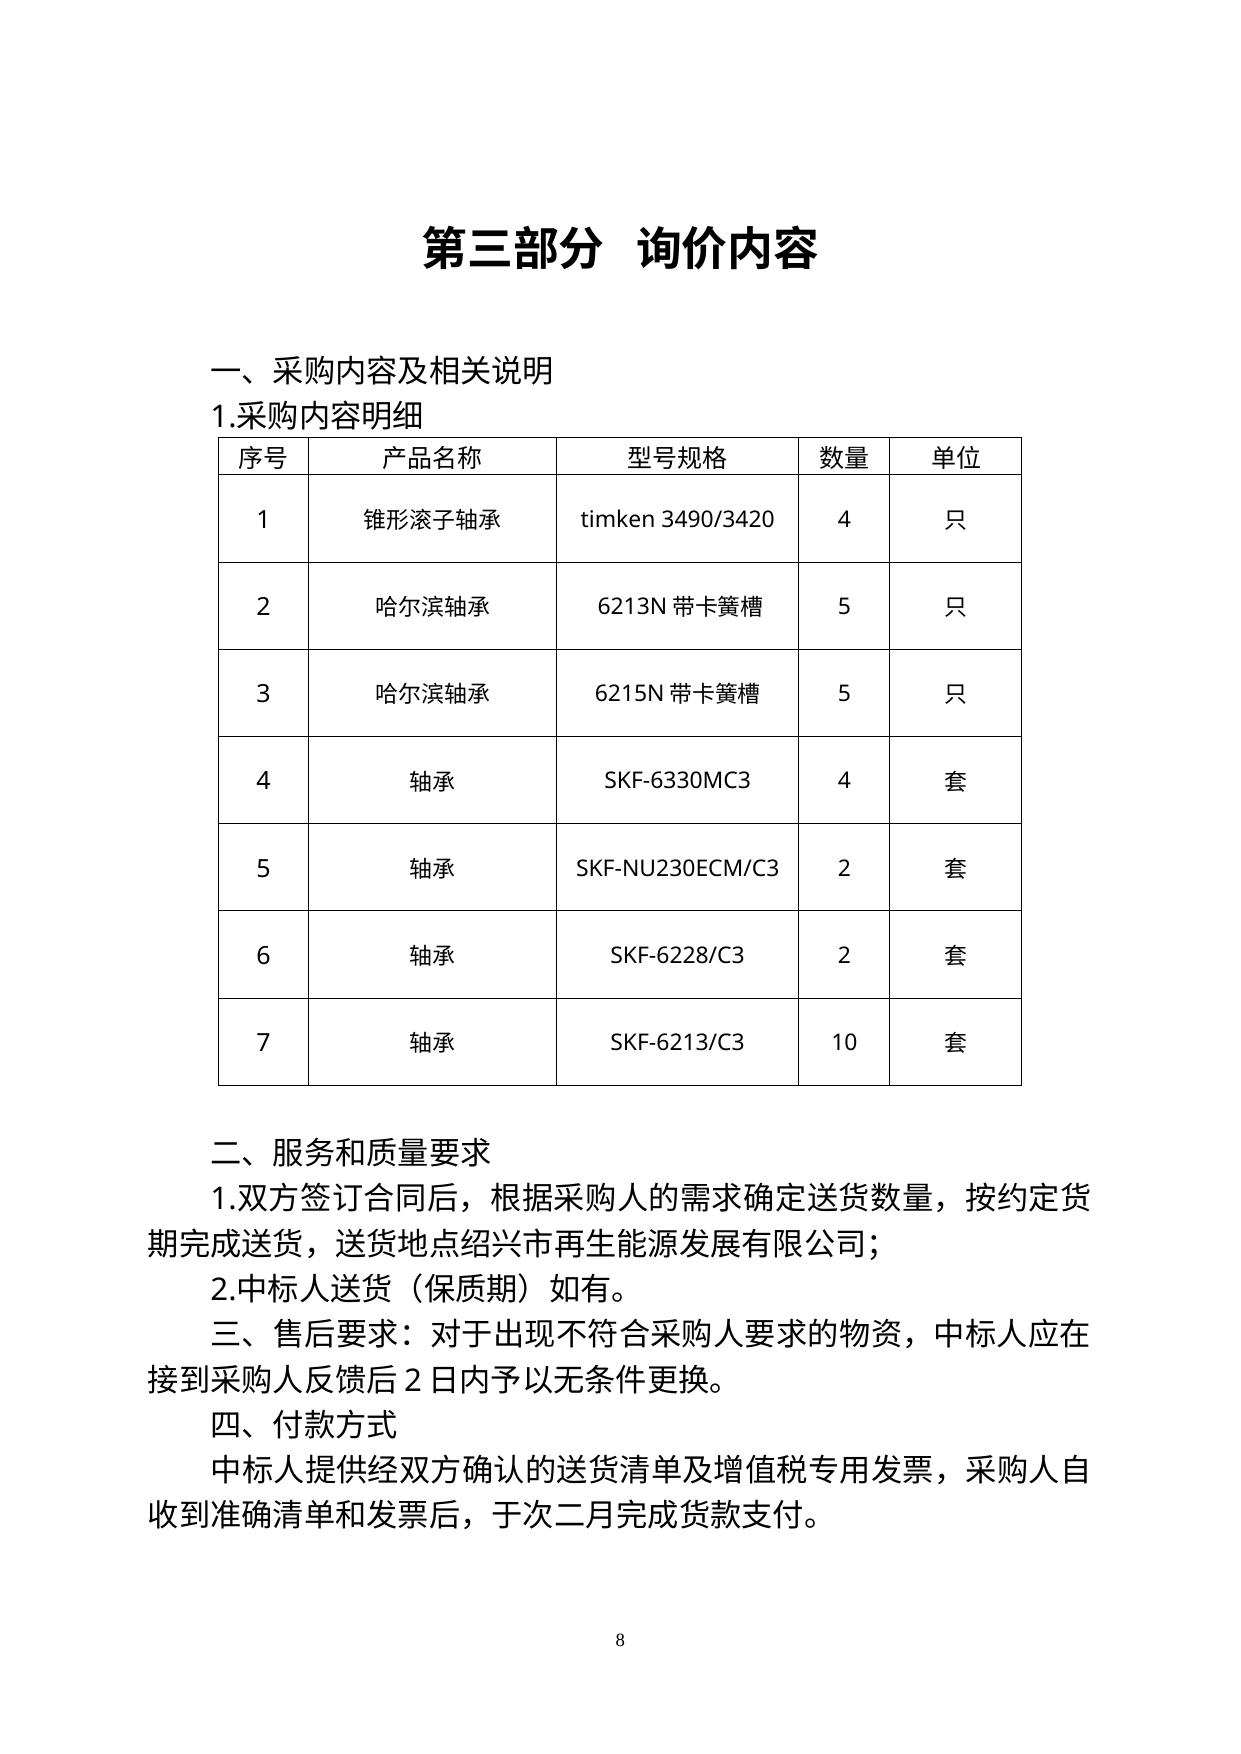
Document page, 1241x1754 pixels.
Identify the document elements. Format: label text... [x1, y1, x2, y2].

table_cell SKF-6213/C3 [557, 999, 798, 1085]
table_cell 5 [219, 824, 308, 910]
text 2.中标人送货（保质期）如有。 [148, 1264, 1092, 1309]
table_cell 套 [890, 911, 1021, 997]
table_cell 6213N带卡簧槽 [557, 563, 798, 649]
table_cell 2 [219, 563, 308, 649]
table_cell 套 [890, 999, 1021, 1085]
table_cell SKF-6330MC3 [557, 737, 798, 823]
text 1.双方签订合同后，根据采购人的需求确定送货数量，按约定货期完成送货，送货地点绍兴市再生能源发展有限公司； [148, 1173, 1092, 1264]
text 四、付款方式 [148, 1400, 1092, 1445]
table_cell 4 [799, 737, 889, 823]
table_cell 6215N带卡簧槽 [557, 650, 798, 736]
table_cell SKF-NU230ECM/C3 [557, 824, 798, 910]
list 1.采购内容明细 [148, 392, 1092, 437]
table_cell 3 [219, 650, 308, 736]
table_cell 2 [799, 911, 889, 997]
table_cell 轴承 [309, 911, 556, 997]
table_header 单位 [890, 438, 1021, 474]
table_cell 锥形滚子轴承 [309, 475, 556, 562]
table_cell 2 [799, 824, 889, 910]
table_cell 10 [799, 999, 889, 1085]
table_cell timken 3490/3420 [557, 475, 798, 562]
table_cell 套 [890, 824, 1021, 910]
table_header 序号 [219, 438, 308, 474]
table_cell 只 [890, 475, 1021, 562]
table_cell 套 [890, 737, 1021, 823]
table_cell 4 [219, 737, 308, 823]
table_cell 哈尔滨轴承 [309, 563, 556, 649]
table_cell 5 [799, 650, 889, 736]
text 三、售后要求：对于出现不符合采购人要求的物资，中标人应在接到采购人反馈后2日内予以无条件更换。 [148, 1309, 1092, 1400]
table_cell 轴承 [309, 737, 556, 823]
subtitle 第三部分 询价内容 [148, 213, 1092, 279]
table_cell 5 [799, 563, 889, 649]
table_header 型号规格 [557, 438, 798, 474]
table_header 产品名称 [309, 438, 556, 474]
text 二、服务和质量要求 [148, 1128, 1092, 1173]
table_cell 哈尔滨轴承 [309, 650, 556, 736]
table_cell SKF-6228/C3 [557, 911, 798, 997]
table_cell 只 [890, 563, 1021, 649]
table_cell 4 [799, 475, 889, 562]
table_header 数量 [799, 438, 889, 474]
table_cell 7 [219, 999, 308, 1085]
table_cell 轴承 [309, 824, 556, 910]
table_cell 1 [219, 475, 308, 562]
table_cell 轴承 [309, 999, 556, 1085]
table_cell 6 [219, 911, 308, 997]
list 一、采购内容及相关说明 [148, 346, 1092, 392]
text 中标人提供经双方确认的送货清单及增值税专用发票，采购人自收到准确清单和发票后，于次二月完成货款支付。 [148, 1445, 1092, 1536]
table_cell 只 [890, 650, 1021, 736]
